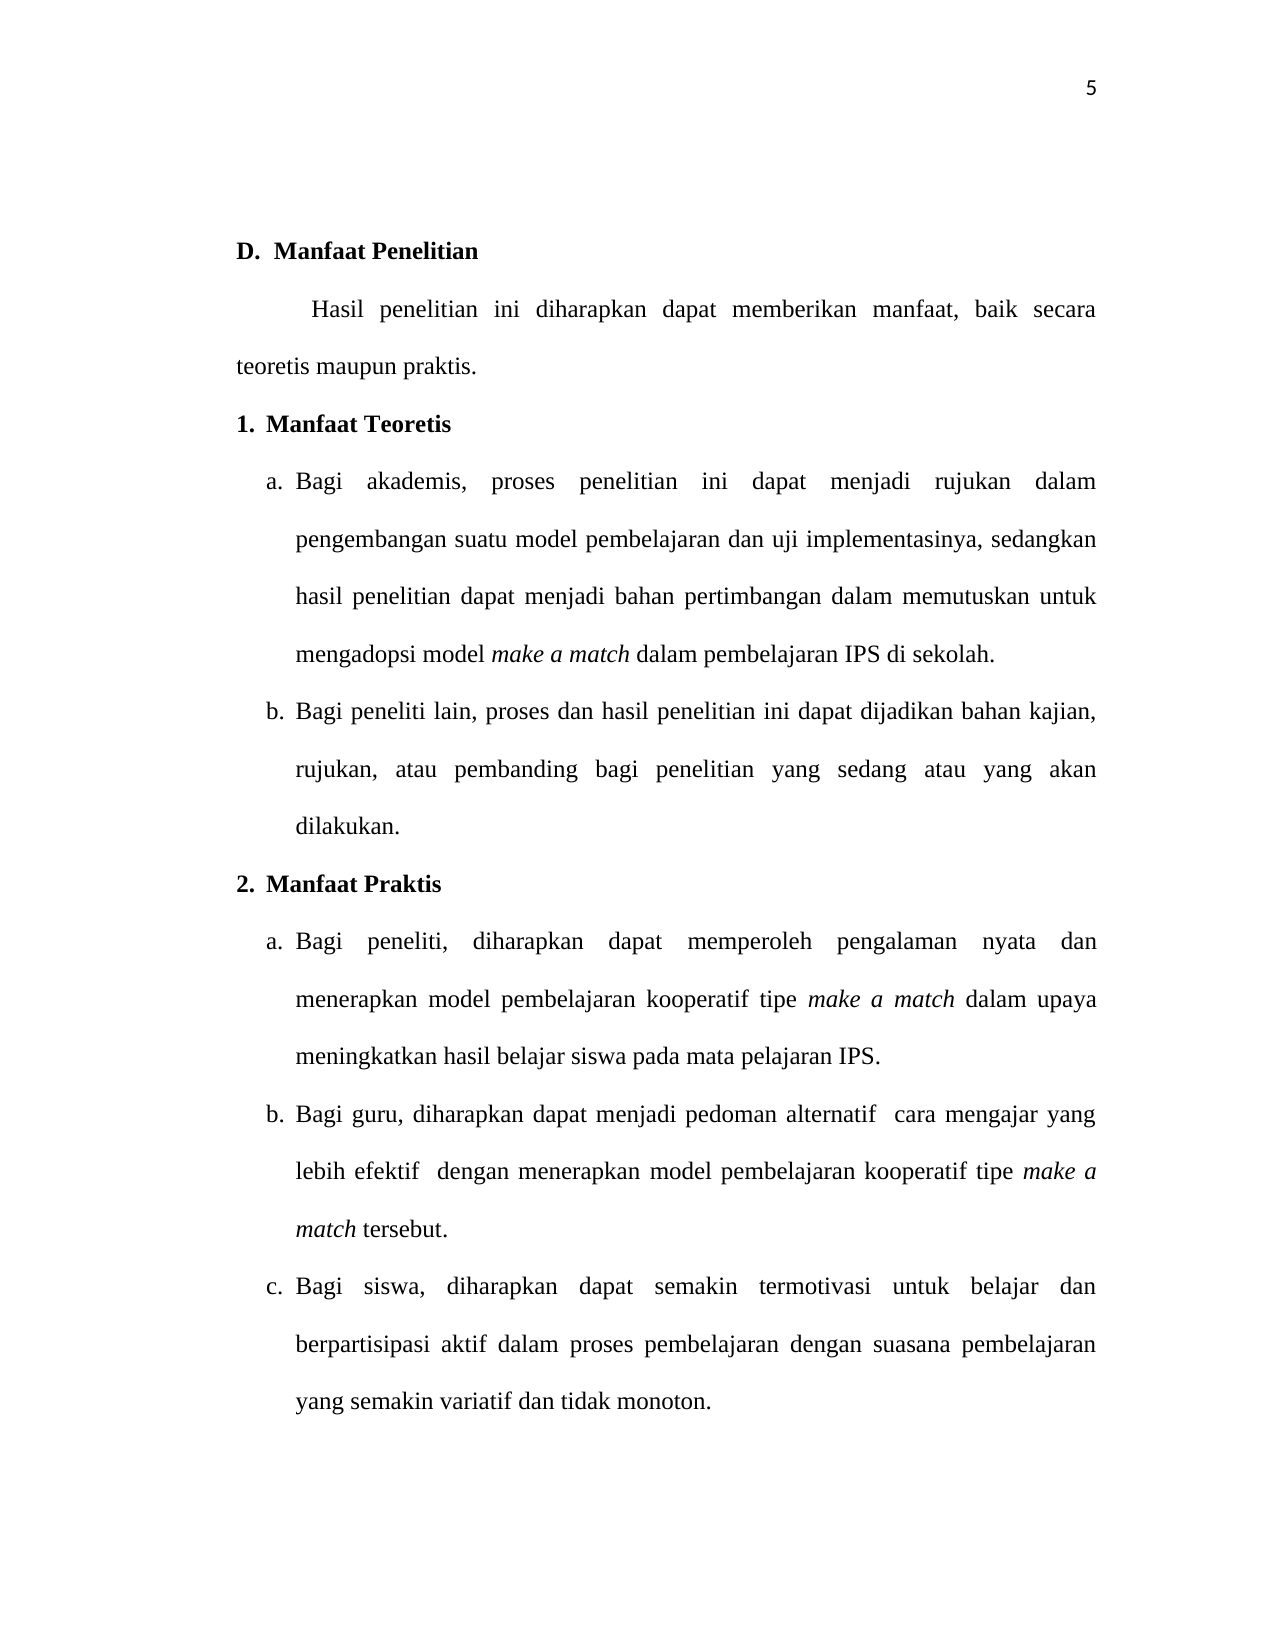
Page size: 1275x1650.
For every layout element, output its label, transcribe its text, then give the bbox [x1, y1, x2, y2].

list Bagi guru, diharapkan dapat menjadi pedoman alternatif cara mengajar yang lebih efektif dengan menerapkan model pembelajaran kooperatif tipe make a match tersebut. [266, 1099, 1097, 1242]
list Bagi siswa, diharapkan dapat semakin termotivasi untuk belajar dan berpartisipasi aktif dalam proses pembelajaran dengan suasana pembelajaran yang semakin variatif dan tidak monoton. [266, 1271, 1097, 1415]
list Manfaat Penelitian [236, 236, 1097, 265]
list Bagi peneliti, diharapkan dapat memperoleh pengalaman nyata dan menerapkan model pembelajaran kooperatif tipe make a match dalam upaya meningkatkan hasil belajar siswa pada mata pelajaran IPS. [266, 926, 1097, 1070]
text Hasil penelitian ini diharapkan dapat memberikan manfaat, baik secara teoretis maupun praktis. [236, 294, 1097, 380]
list Manfaat Praktis [236, 869, 1097, 897]
list Manfaat Teoretis [236, 409, 1097, 437]
list Bagi akademis, proses penelitian ini dapat menjadi rujukan dalam pengembangan suatu model pembelajaran dan uji implementasinya, sedangkan hasil penelitian dapat menjadi bahan pertimbangan dalam memutuskan untuk mengadopsi model make a match dalam pembelajaran IPS di sekolah. [266, 466, 1097, 667]
list Bagi peneliti lain, proses dan hasil penelitian ini dapat dijadikan bahan kajian, rujukan, atau pembanding bagi penelitian yang sedang atau yang akan dilakukan. [266, 696, 1097, 840]
